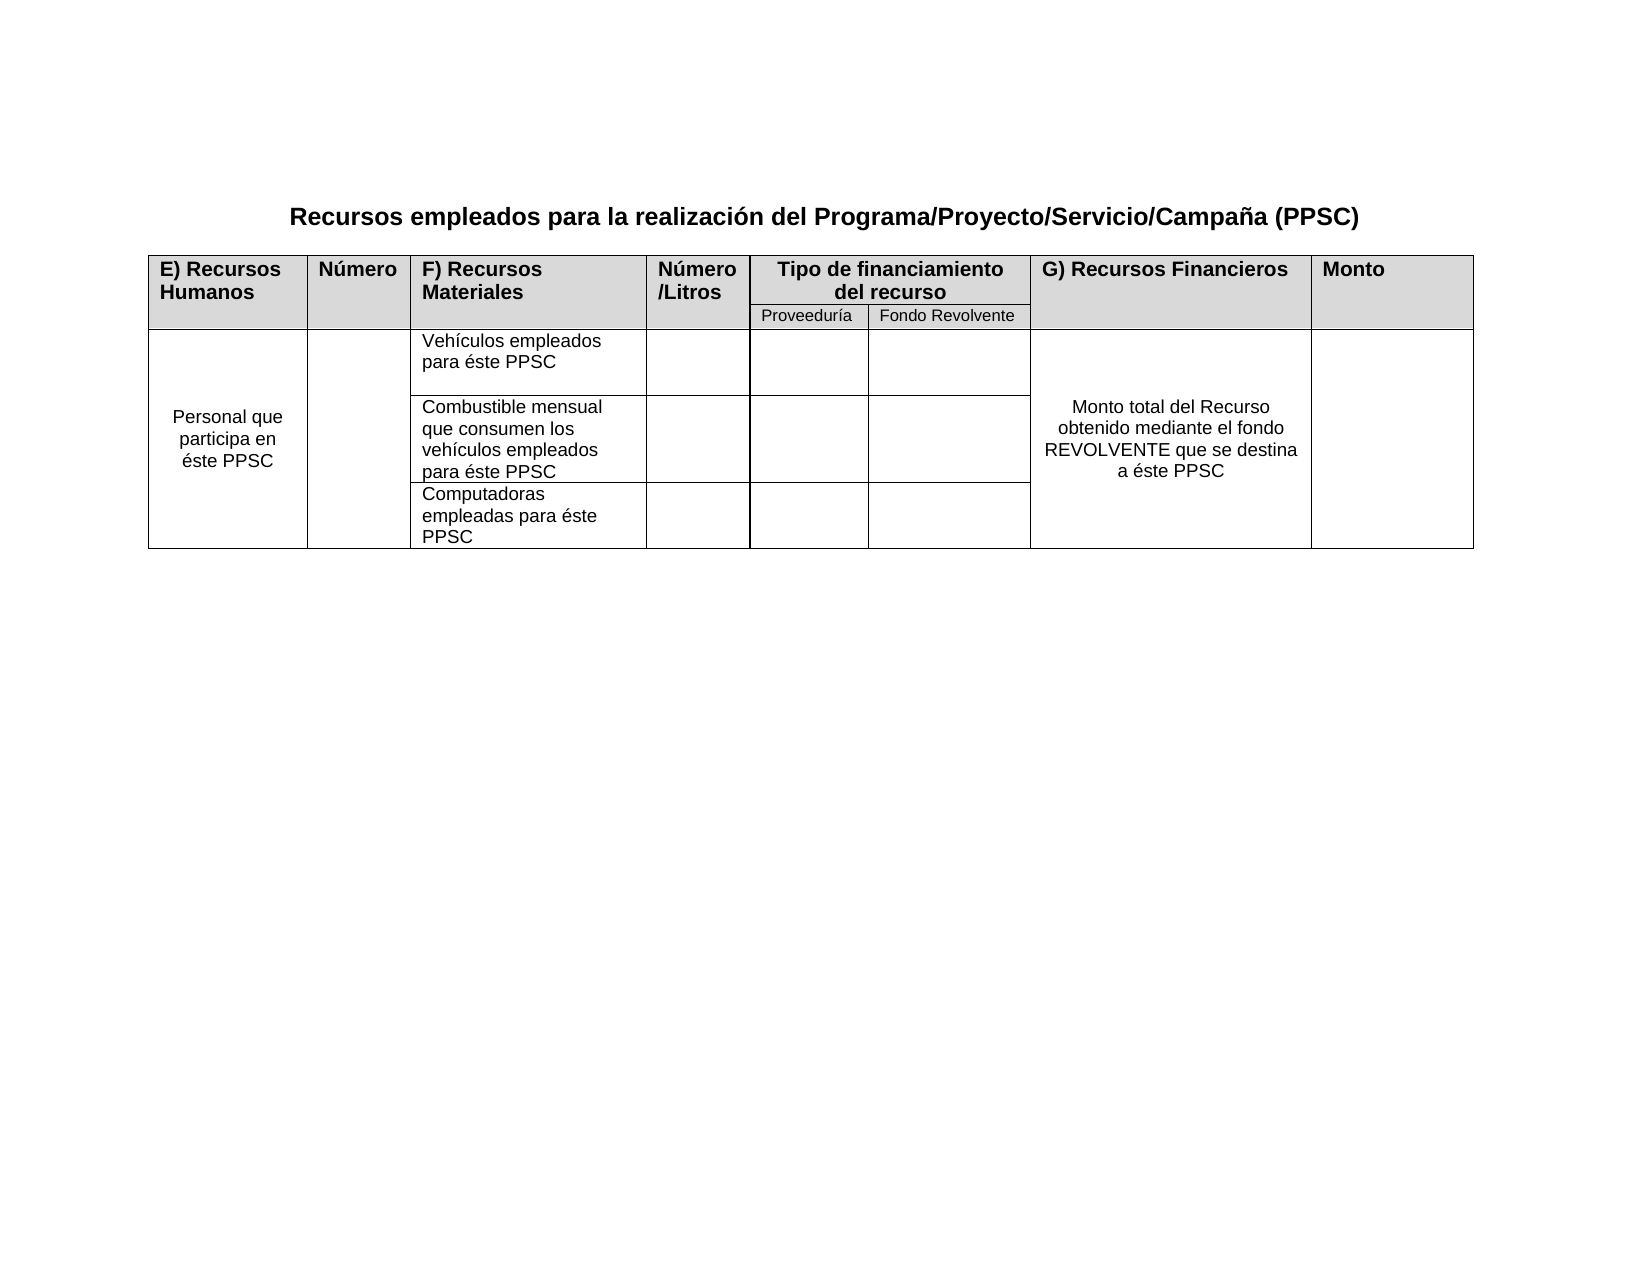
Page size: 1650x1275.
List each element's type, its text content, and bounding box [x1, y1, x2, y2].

table_cell [1312, 330, 1473, 548]
table_header E) Recursos Humanos [149, 256, 307, 328]
table_cell [647, 483, 749, 548]
table_cell [647, 396, 749, 482]
table_cell Monto total del Recurso obtenido mediante el fondo REVOLVENTE que se destina a éste PPSC [1031, 330, 1311, 548]
table_cell [751, 330, 868, 395]
table_header Número [308, 256, 410, 328]
table_cell [308, 330, 410, 548]
table_cell Personal que participa en éste PPSC [149, 330, 307, 548]
table_cell Proveeduría [751, 305, 868, 328]
table_header Número/Litros [647, 256, 749, 328]
table_cell Combustible mensual que consumen los vehículos empleados para éste PPSC [411, 396, 646, 482]
table_cell [751, 483, 868, 548]
table_cell Vehículos empleados para éste PPSC [411, 330, 646, 395]
table_cell Computadoras empleadas para éste PPSC [411, 483, 646, 548]
table_cell Fondo Revolvente [869, 305, 1030, 328]
table_header G) Recursos Financieros [1031, 256, 1311, 328]
table_cell [869, 483, 1030, 548]
table_cell [751, 396, 868, 482]
text Recursos empleados para la realización del Programa/Proyecto/Servicio/Campaña (PPSC) [148, 201, 1502, 230]
table_header Tipo de financiamiento del recurso [751, 256, 1030, 304]
table_cell [869, 330, 1030, 395]
table_header Monto [1312, 256, 1473, 328]
table_cell [869, 396, 1030, 482]
table_cell [647, 330, 749, 395]
table_header F) Recursos Materiales [411, 256, 646, 328]
